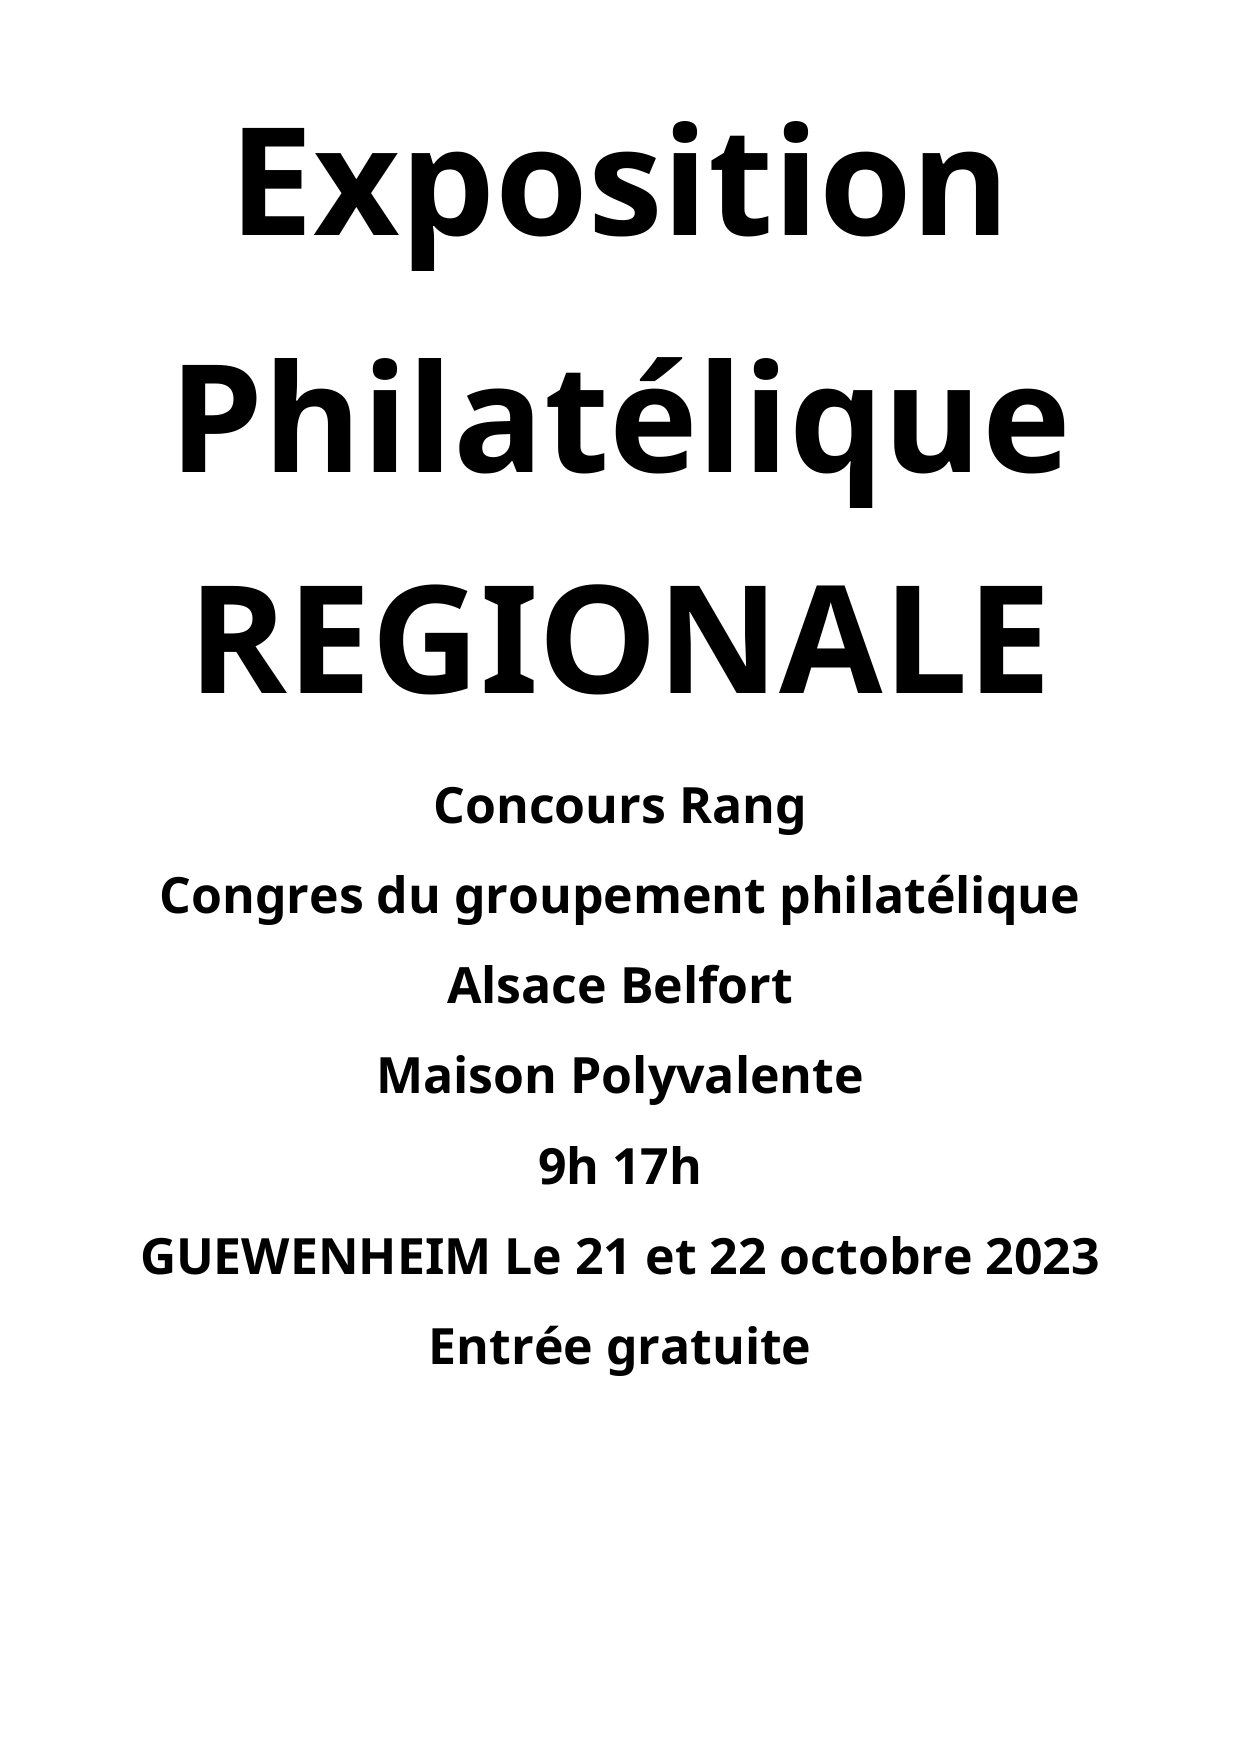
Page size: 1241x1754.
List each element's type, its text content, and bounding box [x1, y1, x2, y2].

text Exposition [75, 75, 1165, 279]
text Entrée gratuite [75, 1311, 1165, 1379]
text Congres du groupement philatélique [75, 860, 1165, 928]
text 9h 17h [75, 1131, 1165, 1199]
text Concours Rang [75, 770, 1165, 838]
text Alsace Belfort [75, 950, 1165, 1018]
text Maison Polyvalente [75, 1041, 1165, 1109]
text GUEWENHEIM Le 21 et 22 octobre 2023 [75, 1221, 1165, 1289]
text Philatélique REGIONALE [75, 312, 1165, 737]
